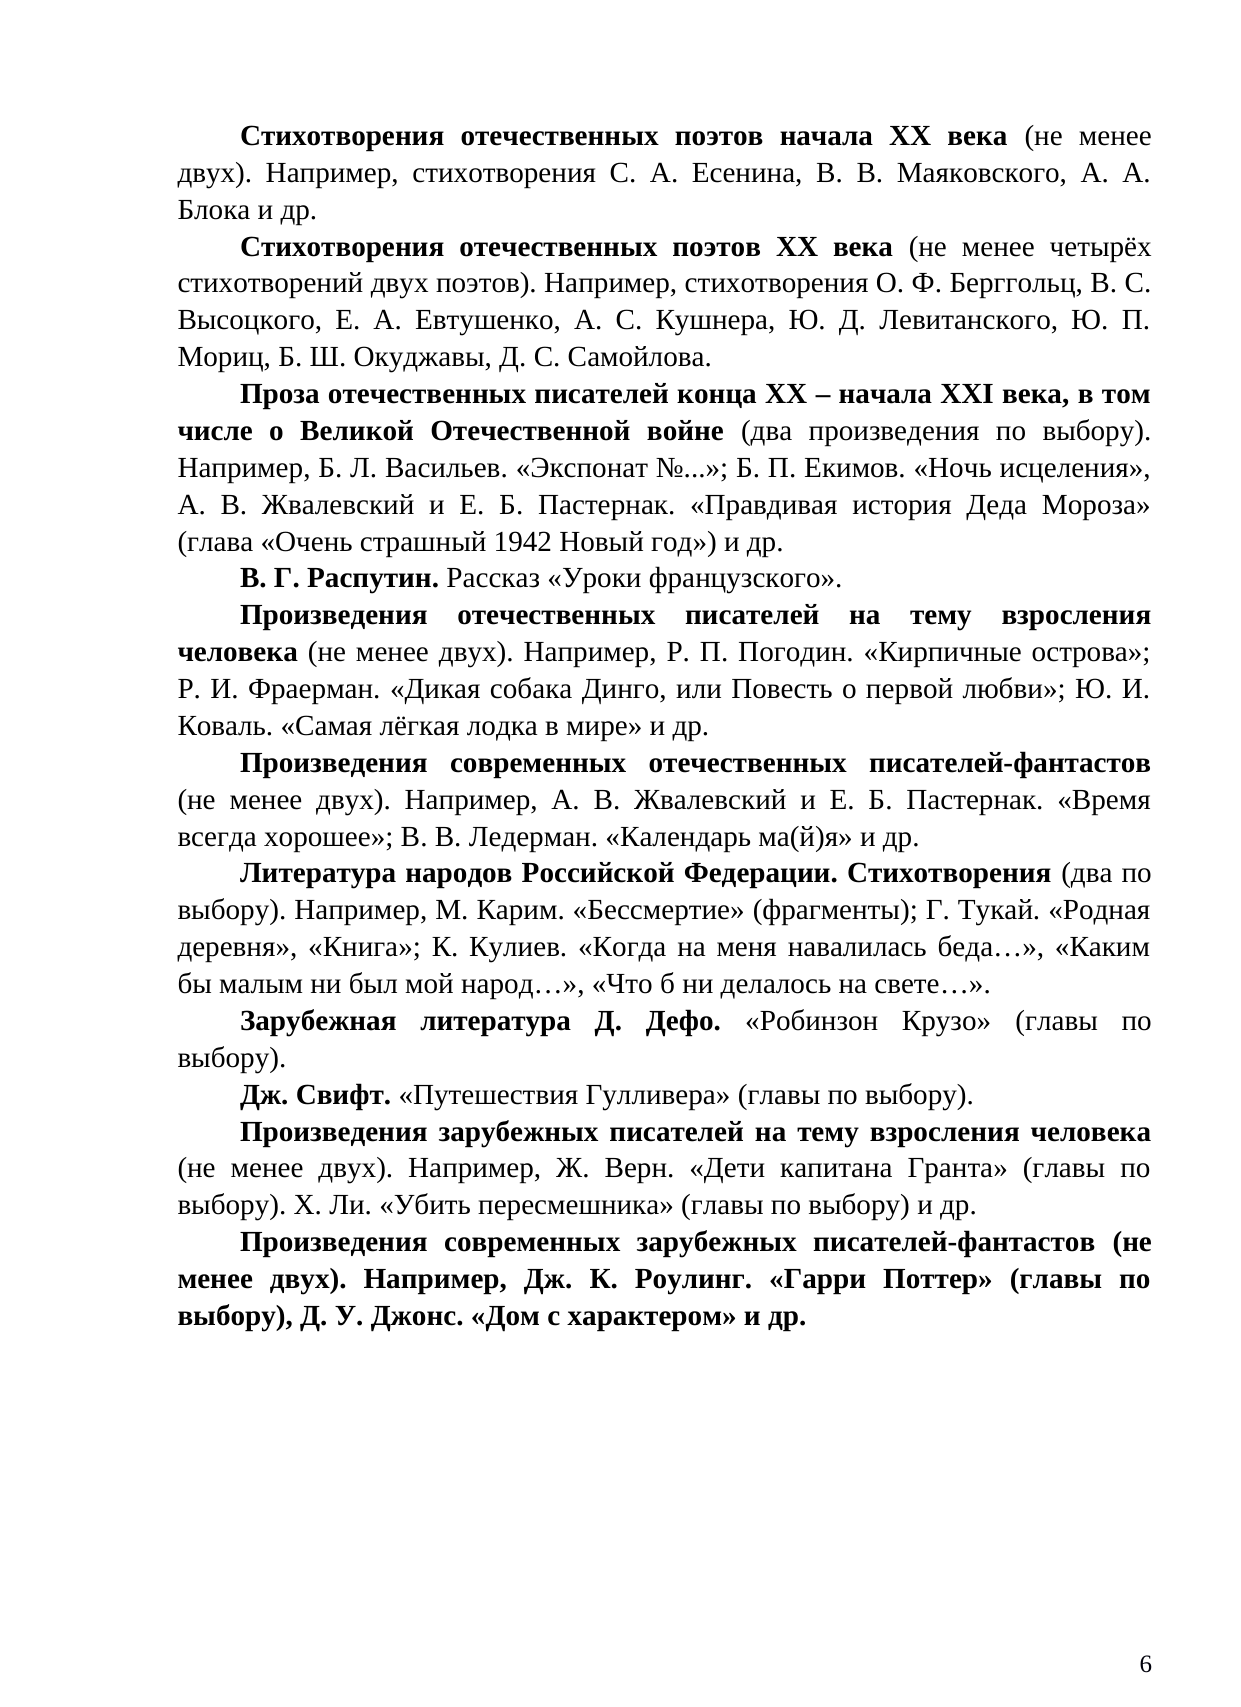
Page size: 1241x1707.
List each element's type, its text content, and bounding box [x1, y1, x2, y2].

text Произведения отечественных писателей на тему взросления человека ‌(не менее двух). Например, Р. П. Погодин. «Кирпичные острова»; Р. И. Фраерман. «Дикая собака Динго, или Повесть о первой любви»; Ю. И. Коваль. «Самая лёгкая лодка в мире» и др.‌‌ [177, 597, 1152, 742]
text Произведения современных отечественных писателей-фантастов ‌(не менее двух). Например, А. В. Жвалевский и Е. Б. Пастернак. «Время всегда хорошее»; В. В. Ледерман. «Календарь ма(й)я» и др.‌‌ [177, 745, 1152, 852]
text Дж. Свифт. «Путешествия Гулливера» ‌(главы по выбору).‌‌ [177, 1077, 1152, 1110]
text Зарубежная литература Д. Дефо. «Робинзон Крузо» ‌(главы по выбору).‌‌ [177, 1003, 1152, 1073]
text Стихотворения отечественных поэтов начала ХХ века ‌(не менее двух). Например, стихотворения С. А. Есенина, В. В. Маяковского, А. А. Блока и др.‌‌ [177, 118, 1152, 225]
text Литература народов Российской Федерации. Стихотворения ‌(два по выбору). Например, М. Карим. «Бессмертие» (фрагменты); Г. Тукай. «Родная деревня», «Книга»; К. Кулиев. «Когда на меня навалилась беда…», «Каким бы малым ни был мой народ…», «Что б ни делалось на свете…».‌‌ [177, 856, 1152, 1000]
text Проза отечественных писателей конца XX – начала XXI века, в том числе о Великой Отечественной войне ‌(два произведения по выбору). Например, Б. Л. Васильев. «Экспонат №...»; Б. П. Екимов. «Ночь исцеления», А. В. Жвалевский и Е. Б. Пастернак. «Правдивая история Деда Мороза» (глава «Очень страшный 1942 Новый год») и др.‌‌ [177, 376, 1152, 557]
text Произведения современных зарубежных писателей-фантастов ‌(не менее двух). Например, Дж. К. Роулинг. «Гарри Поттер» (главы по выбору), Д. У. Джонс. «Дом с характером» и др.‌‌ [177, 1224, 1152, 1332]
text Произведения зарубежных писателей на тему взросления человека ‌(не менее двух). Например, Ж. Верн. «Дети капитана Гранта» (главы по выбору). Х. Ли. «Убить пересмешника» (главы по выбору) и др.‌‌ [177, 1114, 1152, 1221]
text Стихотворения отечественных поэтов XX века ‌(не менее четырёх стихотворений двух поэтов). Например, стихотворения О. Ф. Берггольц, В. С. Высоцкого, Е. А. Евтушенко, А. С. Кушнера, Ю. Д. Левитанского, Ю. П. Мориц, Б. Ш. Окуджавы, Д. С. Самойлова.‌‌ [177, 229, 1152, 373]
text В. Г. Распутин. Рассказ «Уроки французского». [177, 561, 1152, 594]
